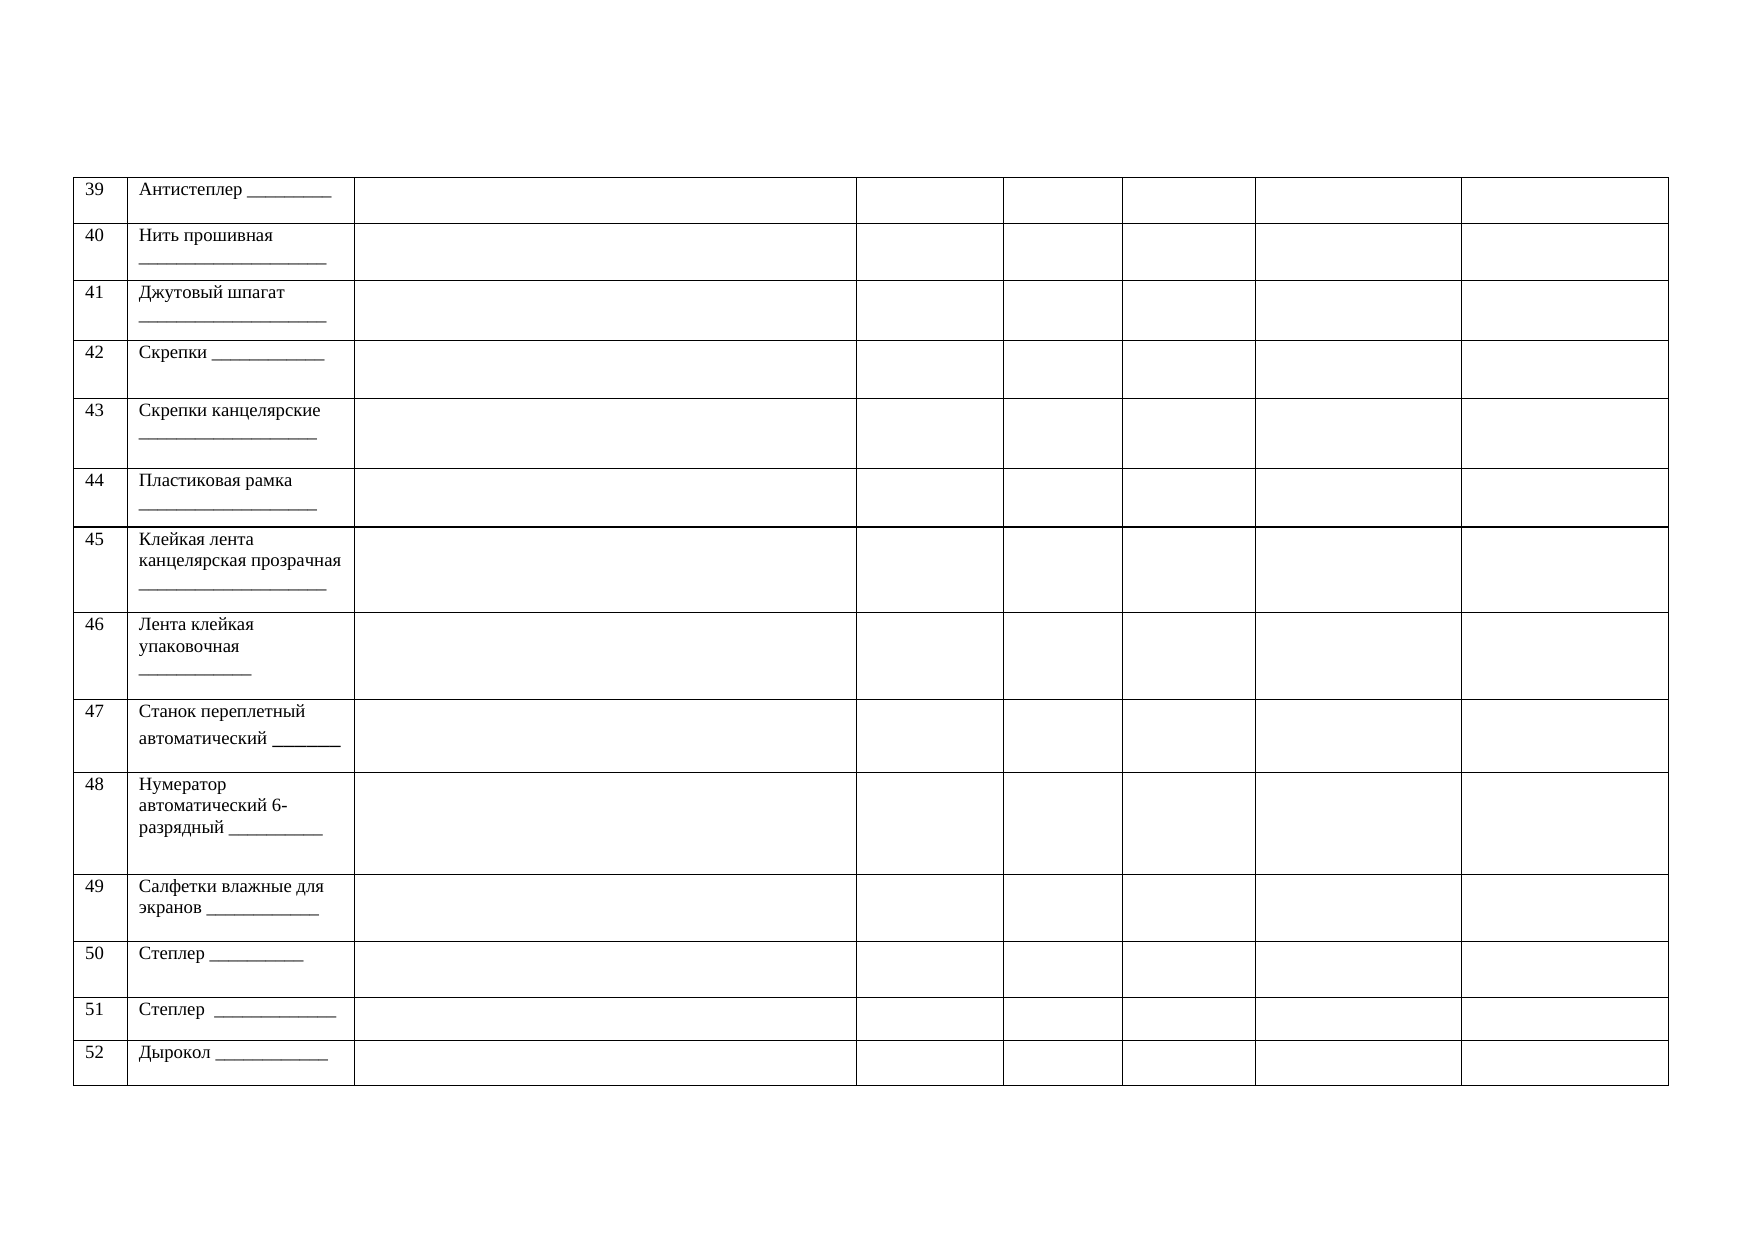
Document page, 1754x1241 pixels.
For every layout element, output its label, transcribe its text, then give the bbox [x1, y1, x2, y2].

table_cell [355, 178, 856, 223]
table_cell [1256, 178, 1461, 223]
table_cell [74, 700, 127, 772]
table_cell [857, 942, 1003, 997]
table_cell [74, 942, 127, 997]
table_cell 41 [74, 281, 127, 340]
table_cell [1256, 469, 1461, 526]
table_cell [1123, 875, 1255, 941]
table_cell [1004, 399, 1122, 468]
table_cell [857, 281, 1003, 340]
table_cell [857, 224, 1003, 280]
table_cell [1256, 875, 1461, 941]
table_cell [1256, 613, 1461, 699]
table_cell Скрепки ____________ [128, 341, 354, 397]
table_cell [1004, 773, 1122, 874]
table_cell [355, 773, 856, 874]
table_cell 46 [74, 613, 127, 699]
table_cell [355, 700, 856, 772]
table_cell [1004, 613, 1122, 699]
table_cell [355, 469, 856, 526]
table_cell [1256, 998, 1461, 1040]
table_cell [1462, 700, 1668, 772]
table_cell [857, 399, 1003, 468]
table_cell [1004, 528, 1122, 612]
table_cell [1123, 281, 1255, 340]
table_cell 45 [74, 528, 127, 612]
table_cell [1462, 528, 1668, 612]
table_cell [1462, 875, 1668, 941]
table_cell [1004, 178, 1122, 223]
table_cell Лента клейкая упаковочная ____________ [128, 613, 354, 699]
table_cell [1256, 528, 1461, 612]
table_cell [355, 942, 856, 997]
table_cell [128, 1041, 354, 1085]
table_cell [1123, 469, 1255, 526]
table_cell 39 [74, 178, 127, 223]
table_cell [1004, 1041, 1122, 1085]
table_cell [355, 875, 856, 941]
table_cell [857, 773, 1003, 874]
table_cell Нить прошивная ____________________ [128, 224, 354, 280]
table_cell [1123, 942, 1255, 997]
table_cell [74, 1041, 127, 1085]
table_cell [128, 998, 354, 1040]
table_cell [355, 399, 856, 468]
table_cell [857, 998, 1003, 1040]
table_cell [1123, 224, 1255, 280]
table_cell [1004, 224, 1122, 280]
table_cell [1462, 224, 1668, 280]
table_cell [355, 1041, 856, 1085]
table_cell [857, 528, 1003, 612]
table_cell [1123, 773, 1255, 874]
table_cell [1123, 178, 1255, 223]
table_cell 44 [74, 469, 127, 526]
table_cell [1256, 341, 1461, 397]
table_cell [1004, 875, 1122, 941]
table_cell 43 [74, 399, 127, 468]
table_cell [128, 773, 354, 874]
table_cell [355, 341, 856, 397]
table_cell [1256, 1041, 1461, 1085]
table_cell 42 [74, 341, 127, 397]
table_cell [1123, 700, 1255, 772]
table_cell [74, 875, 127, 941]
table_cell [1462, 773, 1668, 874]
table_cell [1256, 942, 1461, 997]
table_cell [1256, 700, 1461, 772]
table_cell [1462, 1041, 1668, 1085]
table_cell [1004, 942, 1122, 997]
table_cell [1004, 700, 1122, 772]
table_cell [1123, 341, 1255, 397]
table_cell [857, 613, 1003, 699]
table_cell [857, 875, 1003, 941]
table_cell [1004, 281, 1122, 340]
table_cell [1462, 281, 1668, 340]
table_cell [857, 178, 1003, 223]
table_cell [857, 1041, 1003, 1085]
table_cell [1123, 613, 1255, 699]
table_cell [355, 528, 856, 612]
table_cell [1462, 469, 1668, 526]
table_cell [1462, 341, 1668, 397]
table_cell Антистеплер _________ [128, 178, 354, 223]
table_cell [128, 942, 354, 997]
table_cell Клейкая лента канцелярская прозрачная ____________________ [128, 528, 354, 612]
table_cell [1256, 281, 1461, 340]
table_cell 40 [74, 224, 127, 280]
table_cell Пластиковая рамка ___________________ [128, 469, 354, 526]
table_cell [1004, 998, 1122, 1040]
table_cell Джутовый шпагат ____________________ [128, 281, 354, 340]
table_cell [355, 224, 856, 280]
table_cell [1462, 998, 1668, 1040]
table_cell [1256, 399, 1461, 468]
table_cell [1123, 399, 1255, 468]
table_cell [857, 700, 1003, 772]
table_cell [1004, 341, 1122, 397]
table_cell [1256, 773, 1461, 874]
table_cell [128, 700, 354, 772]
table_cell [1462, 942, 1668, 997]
table_cell [857, 341, 1003, 397]
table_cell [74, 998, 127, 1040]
table_cell [1004, 469, 1122, 526]
table_cell [1462, 399, 1668, 468]
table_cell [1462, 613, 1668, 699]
table_cell [1123, 528, 1255, 612]
table_cell Скрепки канцелярские ___________________ [128, 399, 354, 468]
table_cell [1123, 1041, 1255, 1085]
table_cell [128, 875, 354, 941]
table_cell [1256, 224, 1461, 280]
table_cell [1462, 178, 1668, 223]
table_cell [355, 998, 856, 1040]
table_cell [355, 613, 856, 699]
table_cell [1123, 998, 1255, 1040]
table_cell [355, 281, 856, 340]
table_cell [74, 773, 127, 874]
table_cell [857, 469, 1003, 526]
